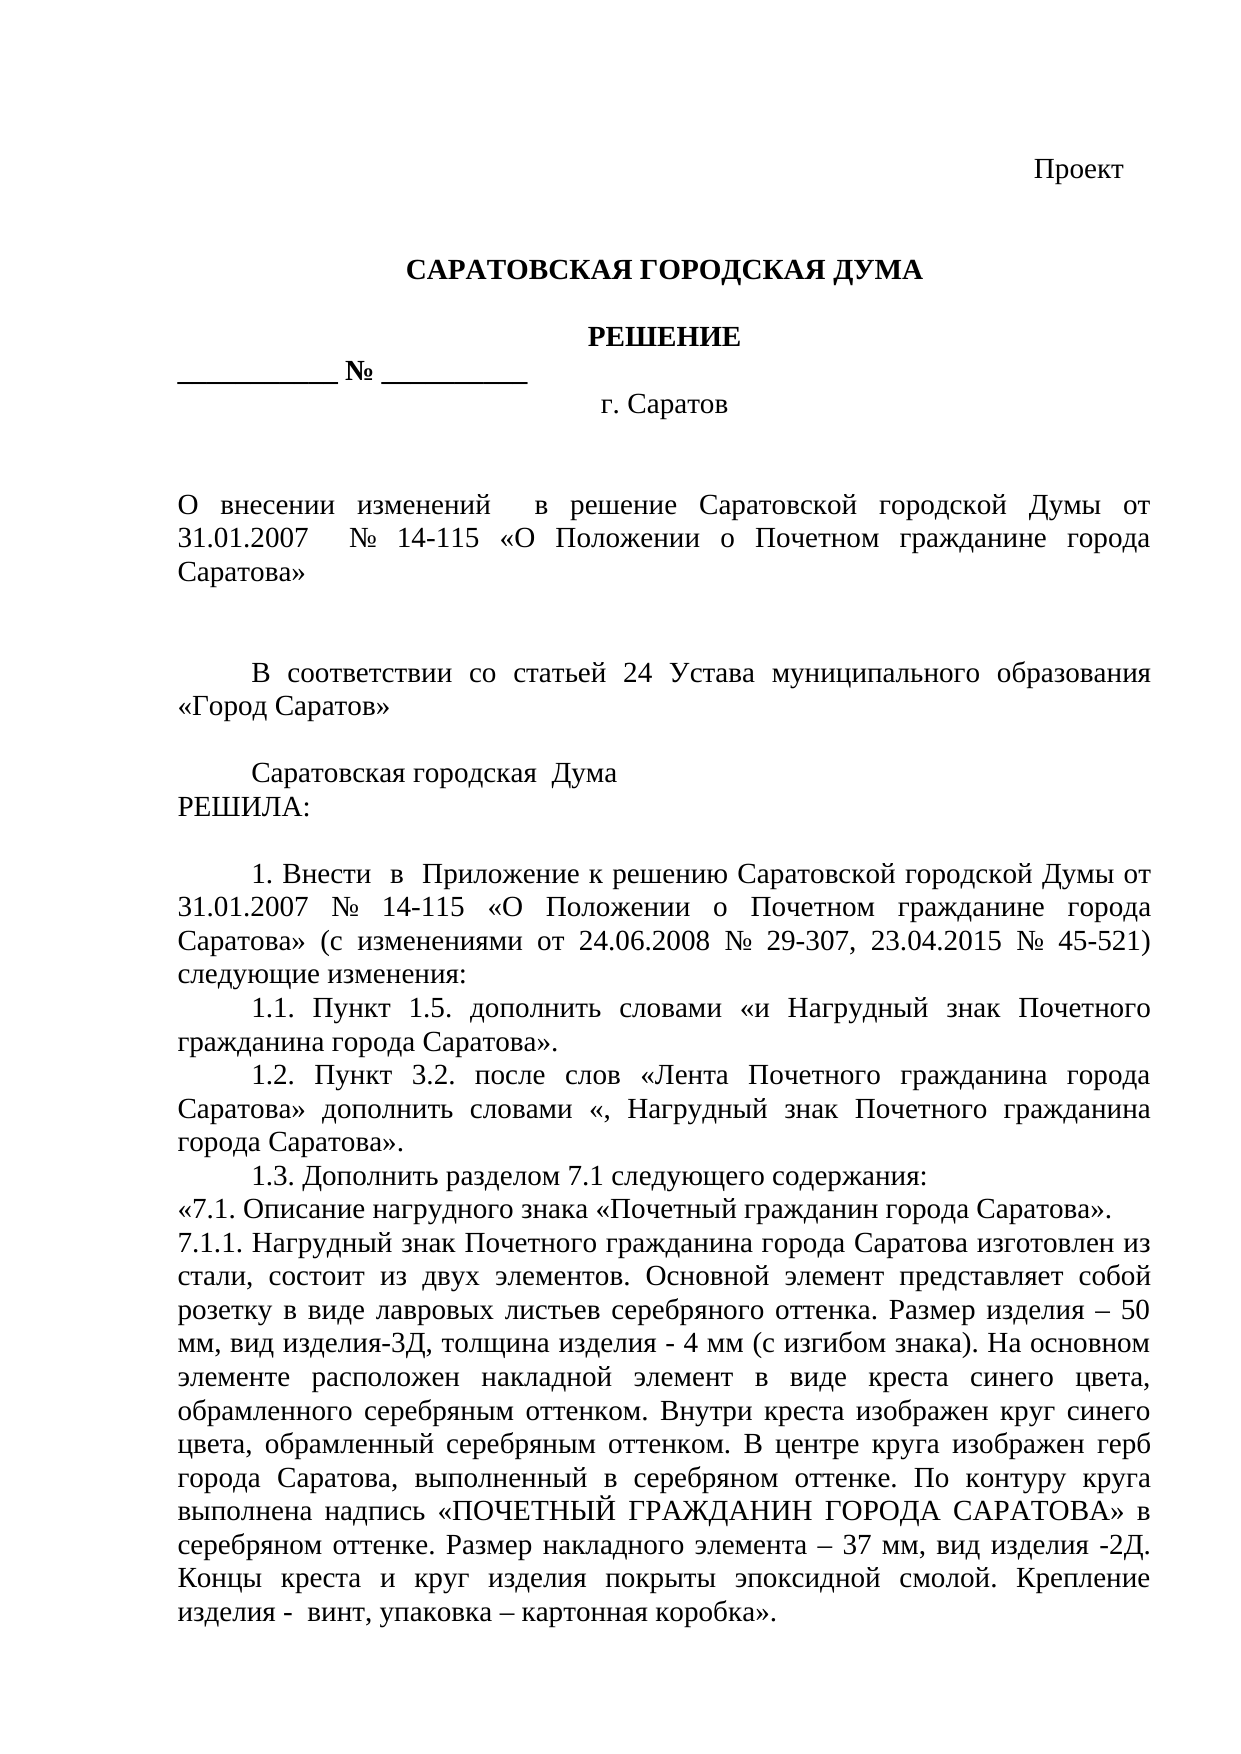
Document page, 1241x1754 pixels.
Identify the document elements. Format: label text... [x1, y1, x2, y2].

subtitle Проект [177, 152, 1152, 185]
text Саратовская городская Дума [177, 755, 1152, 789]
text 1.1. Пункт 1.5. дополнить словами «и Нагрудный знак Почетного гражданина города Саратова». [177, 990, 1152, 1057]
subtitle 1. Внести в Приложение к решению Саратовской городской Думы от 31.01.2007 № 14-115 «О Положении о Почетном гражданине города Саратова» (с изменениями от 24.06.2008 № 29-307, 23.04.2015 № 45-521) следующие изменения: [177, 856, 1152, 990]
subtitle РЕШЕНИЕ [177, 319, 1152, 353]
subtitle О внесении изменений в решение Саратовской городской Думы от 31.01.2007 № 14-115 «О Положении о Почетном гражданине города Саратова» [177, 487, 1152, 588]
subtitle г. Саратов [177, 386, 1152, 420]
subtitle ___________ № __________ [177, 353, 1152, 386]
text «7.1. Описание нагрудного знака «Почетный гражданин города Саратова». [177, 1191, 1152, 1225]
text 1.2. Пункт 3.2. после слов «Лента Почетного гражданина города Саратова» дополнить словами «, Нагрудный знак Почетного гражданина города Саратова». [177, 1057, 1152, 1158]
text 7.1.1. Нагрудный знак Почетного гражданина города Саратова изготовлен из стали, состоит из двух элементов. Основной элемент представляет собой розетку в виде лавровых листьев серебряного оттенка. Размер изделия – 50 мм, вид изделия-3Д, толщина изделия - 4 мм (с изгибом знака). На основном элементе расположен накладной элемент в виде креста синего цвета, обрамленного серебряным оттенком. Внутри креста изображен круг синего цвета, обрамленный серебряным оттенком. В центре круга изображен герб города Саратова, выполненный в серебряном оттенке. По контуру круга выполнена надпись «ПОЧЕТНЫЙ ГРАЖДАНИН ГОРОДА САРАТОВА» в серебряном оттенке. Размер накладного элемента – 37 мм, вид изделия -2Д. Концы креста и круг изделия покрыты эпоксидной смолой. Крепление изделия - винт, упаковка – картонная коробка». [177, 1225, 1152, 1627]
text РЕШИЛА: [177, 789, 1152, 822]
text В соответствии со статьей 24 Устава муниципального образования «Город Саратов» [177, 655, 1152, 722]
text 1.3. Дополнить разделом 7.1 следующего содержания: [177, 1158, 1152, 1191]
subtitle САРАТОВСКАЯ ГОРОДСКАЯ ДУМА [177, 252, 1152, 286]
